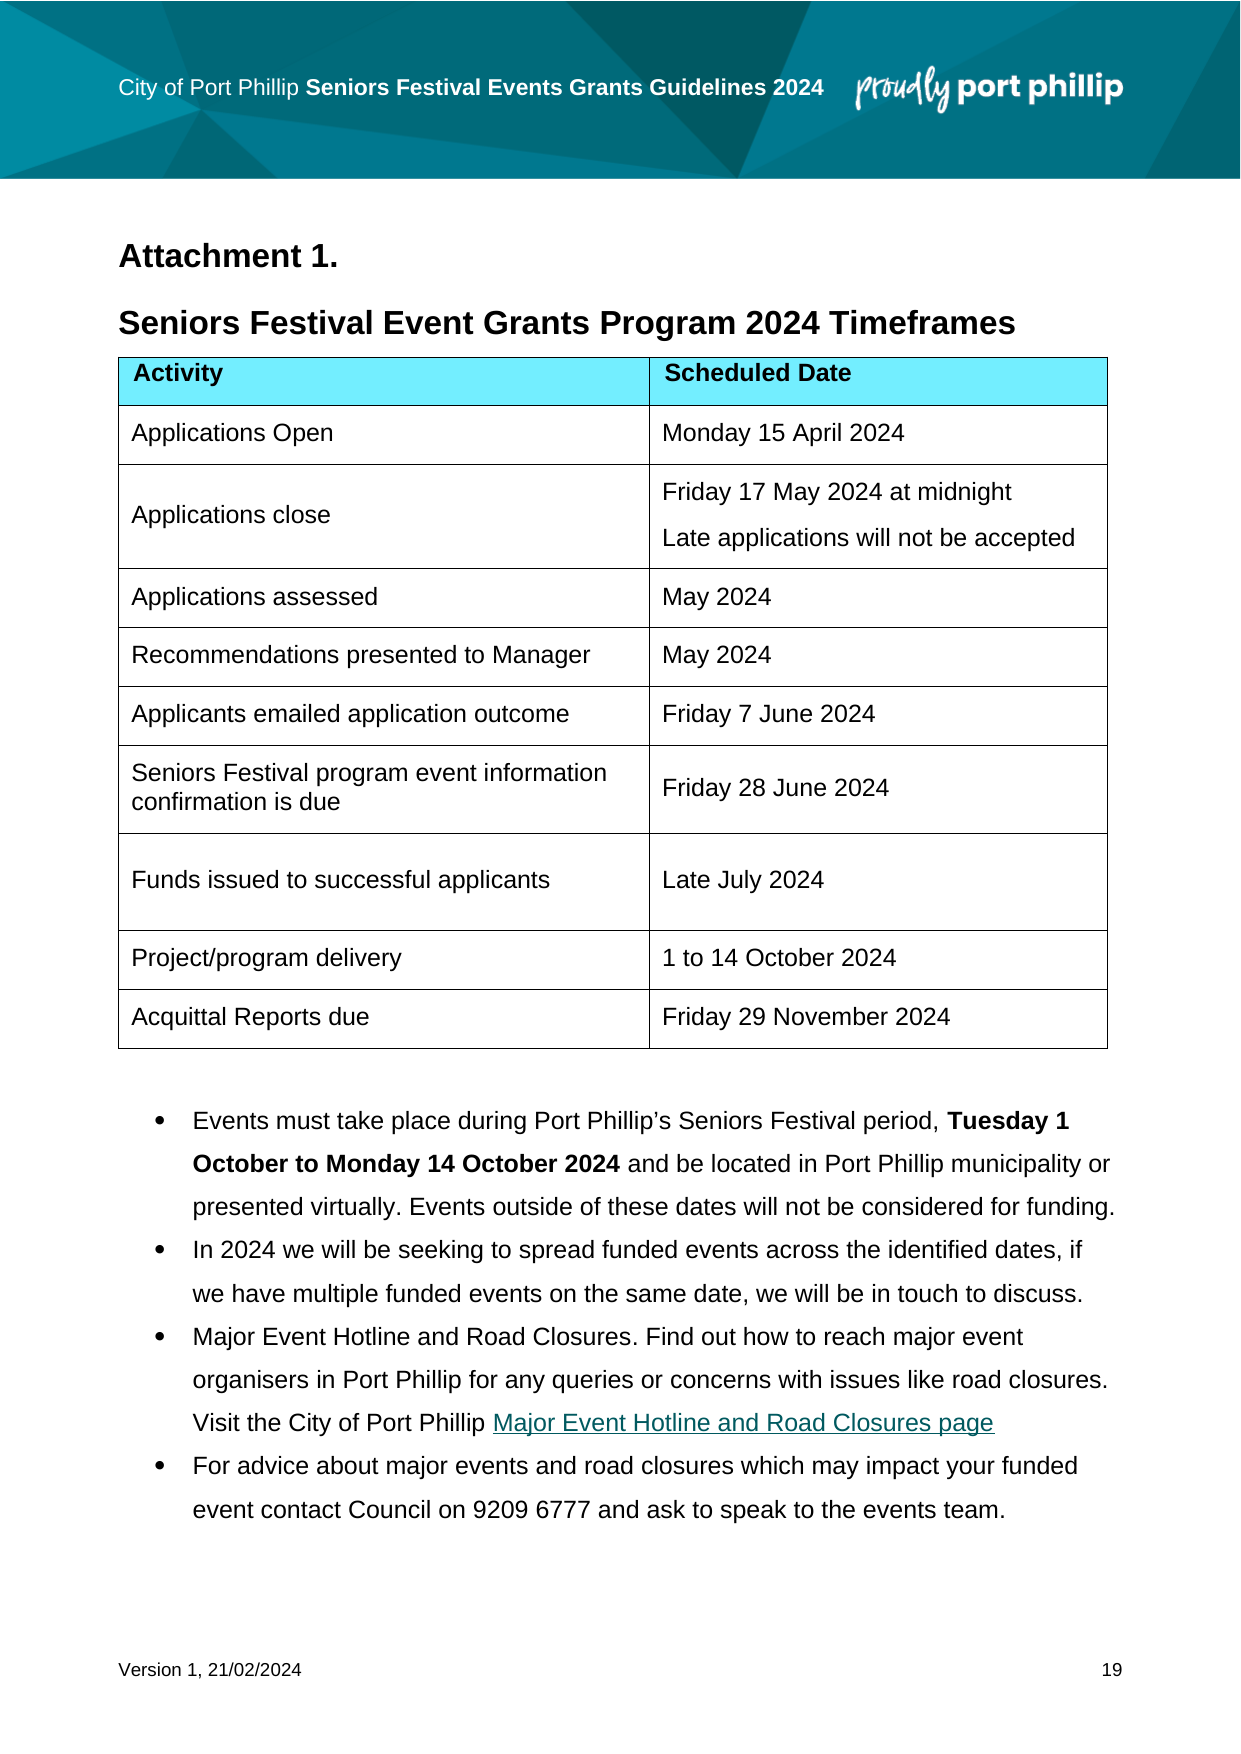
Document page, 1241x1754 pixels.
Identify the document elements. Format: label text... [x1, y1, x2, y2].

table_cell 1 to 14 October 2024 [650, 931, 1107, 988]
table_cell Applications assessed [119, 569, 649, 627]
table_cell Applications close [119, 465, 649, 568]
table_cell Friday 28 June 2024 [650, 746, 1107, 833]
list Major Event Hotline and Road Closures. Find out how to reach major event organisers in Port Phillip for any queries or concerns with issues like road closures. Visit the City of Port Phillip Major Event Hotline and Road Closures page [155, 1322, 1122, 1437]
picture [0, 1, 1241, 179]
list Events must take place during Port Phillip’s Seniors Festival period, Tuesday 1 October to Monday 14 October 2024 and be located in Port Phillip municipality or presented virtually. Events outside of these dates will not be considered for funding. [155, 1106, 1122, 1221]
table_cell Late July 2024 [650, 834, 1107, 929]
table_cell May 2024 [650, 569, 1107, 627]
table_cell Applications Open [119, 406, 649, 464]
list For advice about major events and road closures which may impact your funded event contact Council on 9209 6777 and ask to speak to the events team. [155, 1451, 1122, 1523]
table_header Activity [119, 358, 649, 405]
table_cell May 2024 [650, 628, 1107, 686]
table_cell Friday 17 May 2024 at midnight Late applications will not be accepted [650, 465, 1107, 568]
table_cell Friday 29 November 2024 [650, 990, 1107, 1047]
table_cell Project/program delivery [119, 931, 649, 988]
table_header Scheduled Date [650, 358, 1107, 405]
table_cell Seniors Festival program event information confirmation is due [119, 746, 649, 833]
subtitle Seniors Festival Event Grants Program 2024 Timeframes [118, 303, 1122, 341]
table_cell Funds issued to successful applicants [119, 834, 649, 929]
table_cell Acquittal Reports due [119, 990, 649, 1047]
subtitle Attachment 1. [118, 236, 1122, 275]
table_cell Applicants emailed application outcome [119, 687, 649, 745]
table_cell Recommendations presented to Manager [119, 628, 649, 686]
list In 2024 we will be seeking to spread funded events across the identified dates, if we have multiple funded events on the same date, we will be in touch to discuss. [155, 1236, 1122, 1307]
table_cell Monday 15 April 2024 [650, 406, 1107, 464]
table_cell Friday 7 June 2024 [650, 687, 1107, 745]
